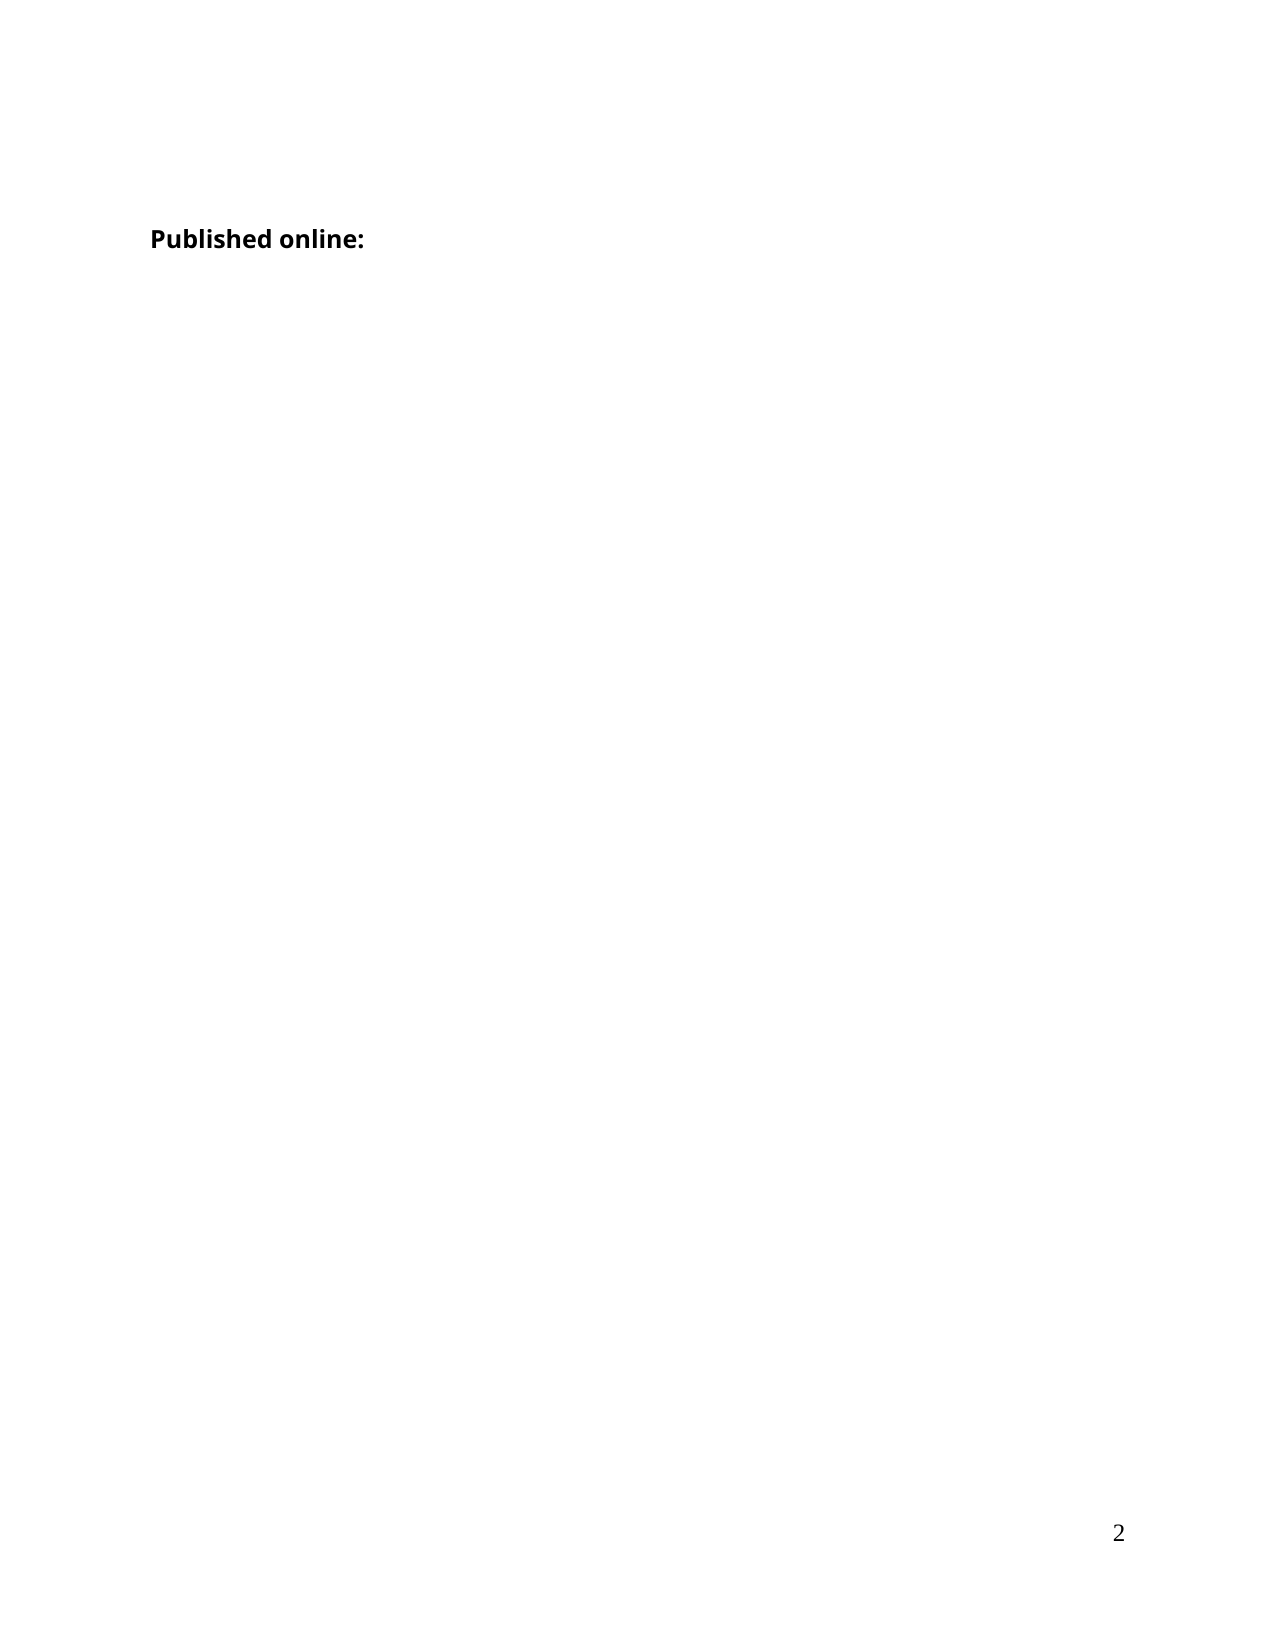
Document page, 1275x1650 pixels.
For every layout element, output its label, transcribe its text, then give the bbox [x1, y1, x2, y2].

text Published online: [150, 222, 1125, 256]
